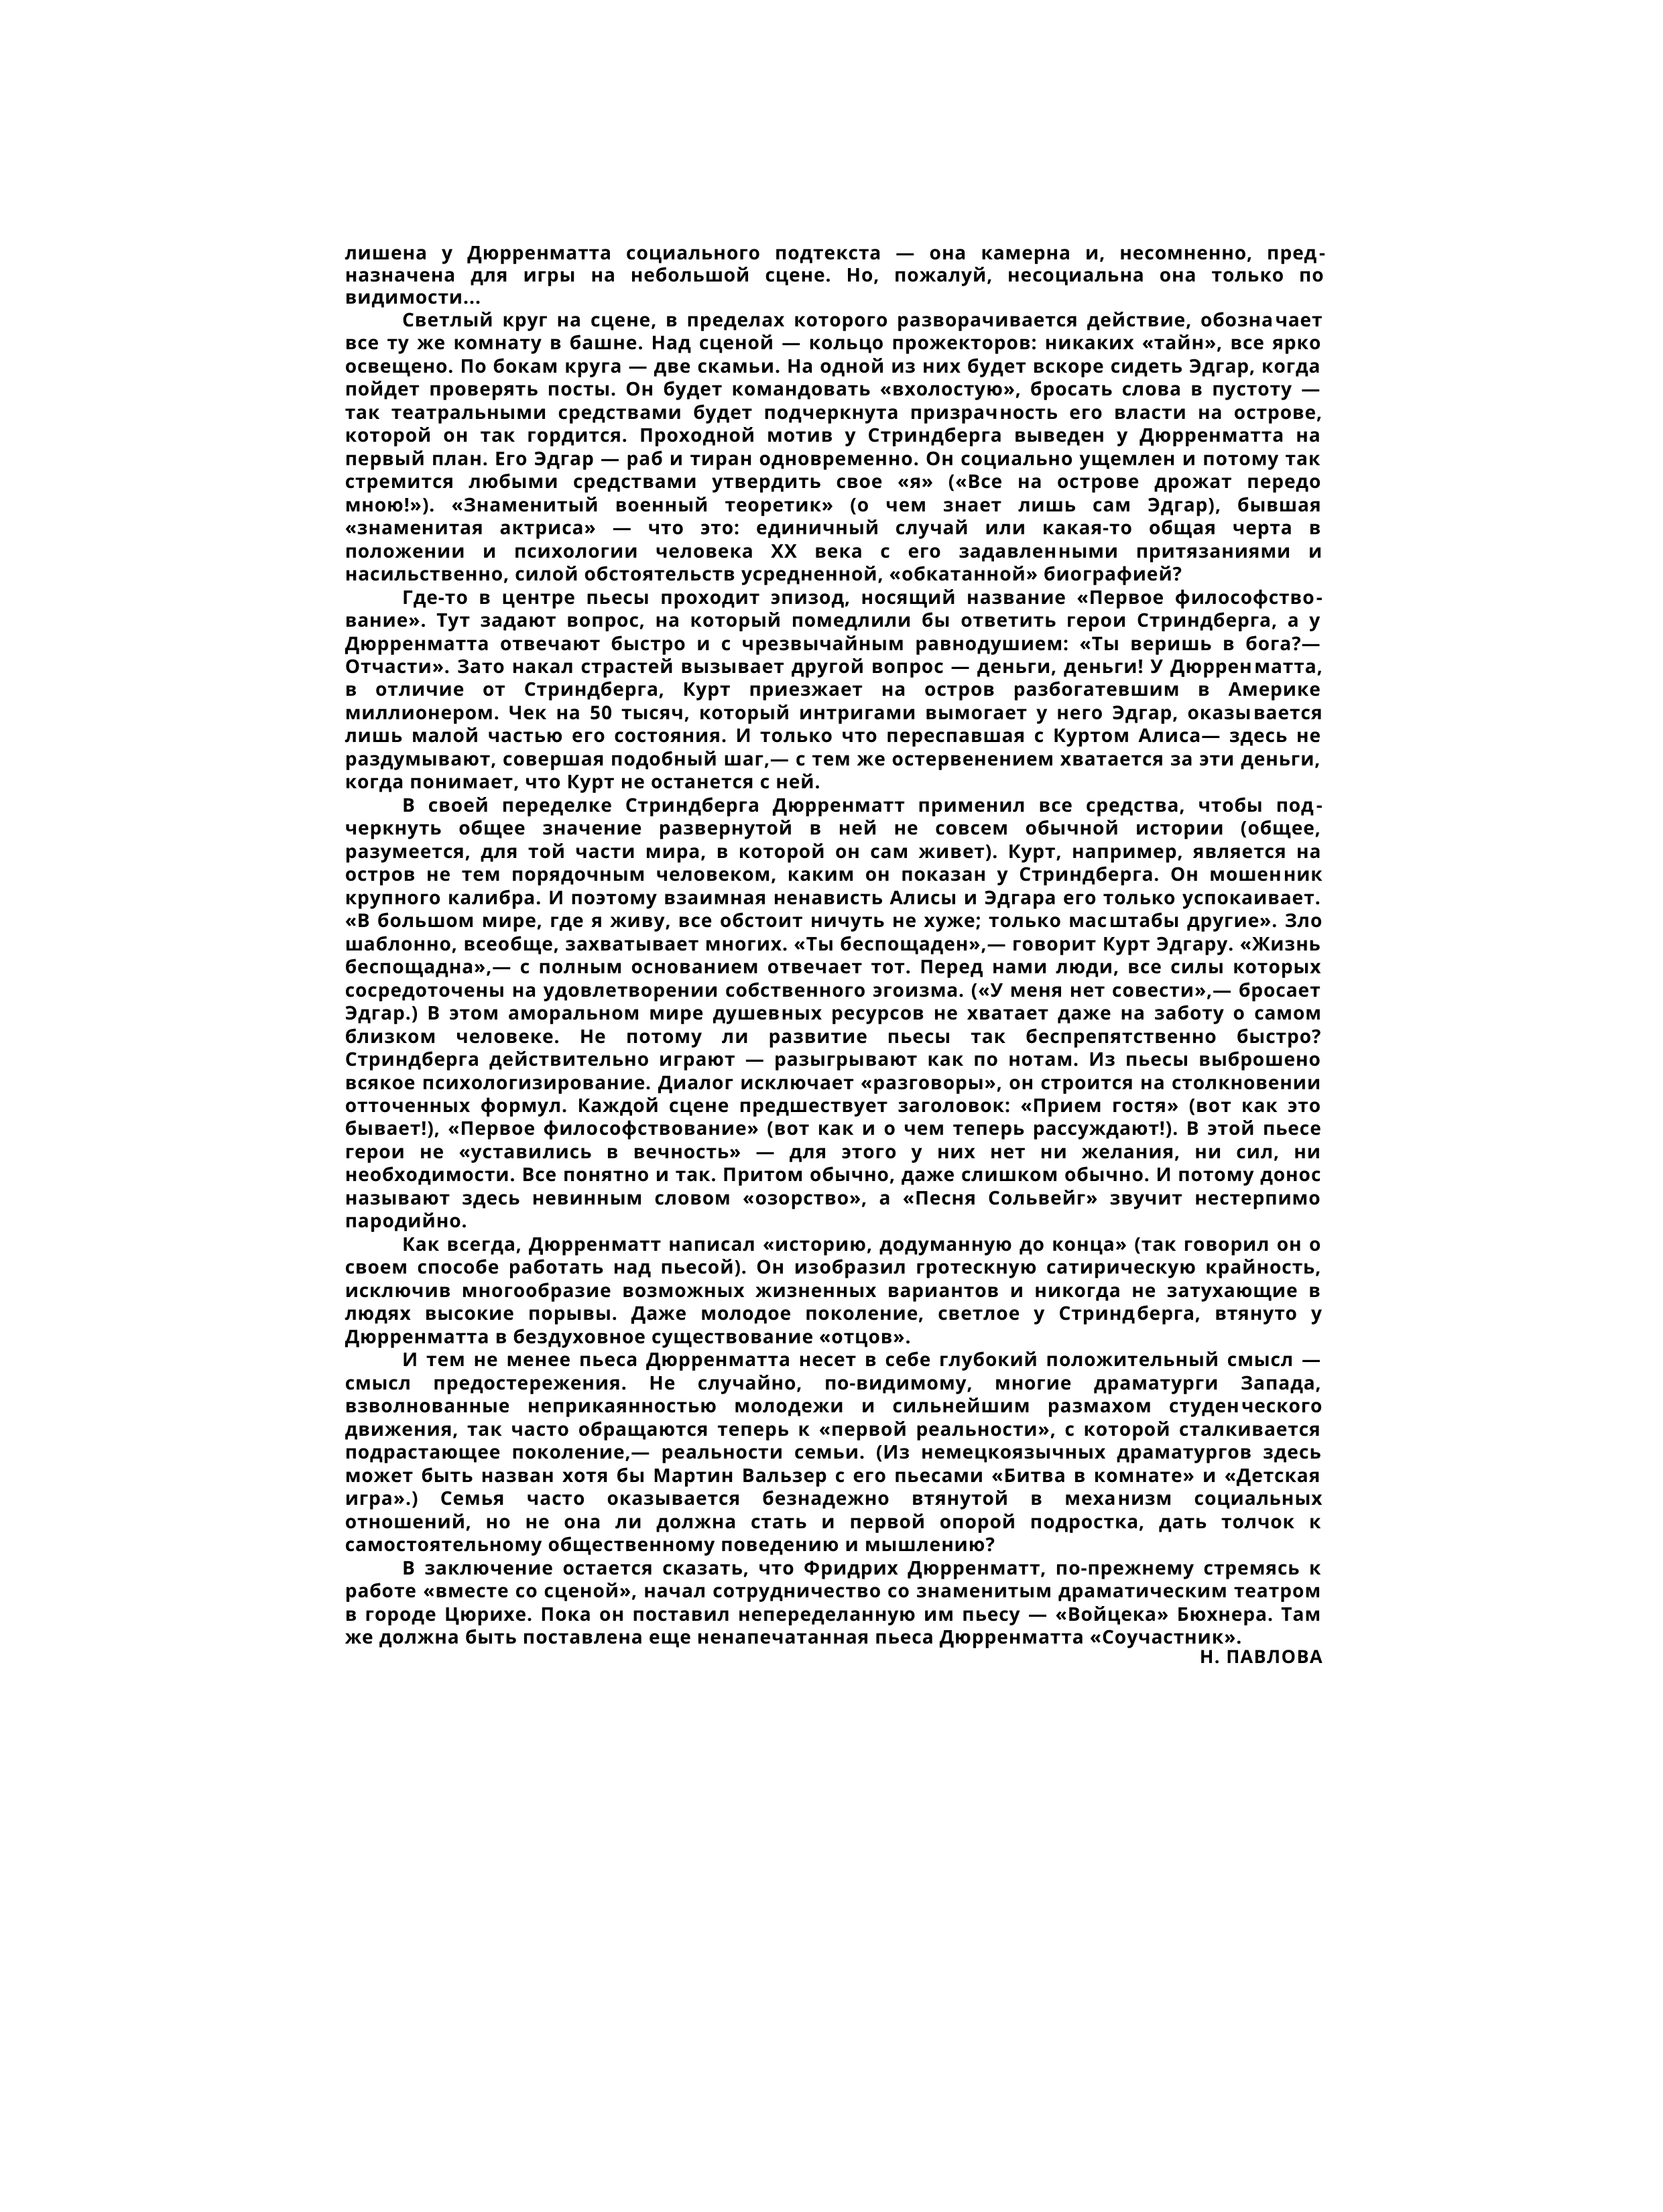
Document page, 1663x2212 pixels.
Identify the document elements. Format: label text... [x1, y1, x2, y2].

text Где-то в центре пьесы проходит эпизод, носящий название «Первое философствование». Тут задают вопрос, на который помедлили бы ответить герои Стриндберга, а у Дюрренматта отвечают быстро и с чрезвычайным равнодушием: «Ты веришь в бога?— Отчасти». Зато накал страстей вызывает другой вопрос — деньги, деньги! У Дюрренматта, в отличие от Стриндберга, Курт приезжает на остров разбогатевшим в Америке миллионером. Чек на 50 тысяч, который интригами вымогает у него Эдгар, оказывается лишь малой частью его состояния. И только что переспавшая с Куртом Алиса— здесь не раздумывают, совершая подобный шаг,— с тем же остервенением хватается за эти деньги, когда понимает, что Курт не останется с ней. [345, 585, 1322, 794]
text В заключение остается сказать, что Фридрих Дюрренматт, по-прежнему стремясь к работе «вместе со сценой», начал сотрудничество со знаменитым драматическим театром в городе Цюрихе. Пока он поставил непеределанную им пьесу — «Войцека» Бюхнера. Там же должна быть поставлена еще ненапечатанная пьеса Дюрренматта «Соучастник». [345, 1556, 1322, 1648]
text И тем не менее пьеса Дюрренматта несет в себе глубокий положительный смысл — смысл предостережения. Не случайно, по-видимому, многие драматурги Запада, взволнованные неприкаянностью молодежи и сильнейшим размахом студенческого движения, так часто обращаются теперь к «первой реальности», с которой сталкивается подрастающее поколение,— реальности семьи. (Из немецкоязычных драматургов здесь может быть назван хотя бы Мартин Вальзер с его пьесами «Битва в комнате» и «Детская игра».) Семья часто оказывается безнадежно втянутой в механизм социальных отношений, но не она ли должна стать и первой опорой подростка, дать толчок к самостоятельному общественному поведению и мышлению? [345, 1348, 1322, 1556]
text Светлый круг на сцене, в пределах которого разворачивается действие, обозначает все ту же комнату в башне. Над сценой — кольцо прожекторов: никаких «тайн», все ярко освещено. По бокам круга — две скамьи. На одной из них будет вскоре сидеть Эдгар, когда пойдет проверять посты. Он будет командовать «вхолостую», бросать слова в пустоту — так театральными средствами будет подчеркнута призрачность его власти на острове, которой он так гордится. Проходной мотив у Стриндберга выведен у Дюрренматта на первый план. Его Эдгар — раб и тиран одновременно. Он социально ущемлен и потому так стремится любыми средствами утвердить свое «я» («Все на острове дрожат передо мною!»). «Знаменитый военный теоретик» (о чем знает лишь сам Эдгар), бывшая «знаменитая актриса» — что это: единичный случай или какая-то общая черта в положении и психологии человека XX века с его задавленными притязаниями и насильственно, силой обстоятельств усредненной, «обкатанной» биографией? [345, 308, 1322, 585]
text Как всегда, Дюрренматт написал «историю, додуманную до конца» (так говорил он о своем способе работать над пьесой). Он изобразил гротескную сатирическую крайность, исключив многообразие возможных жизненных вариантов и никогда не затухающие в людях высокие порывы. Даже молодое поколение, светлое у Стриндберга, втянуто у Дюрренматта в бездуховное существование «отцов». [345, 1233, 1322, 1348]
text лишена у Дюрренматта социального подтекста — она камерна и, несомненно, предназначена для игры на небольшой сцене. Но, пожалуй, несоциальна она только по видимости... [345, 242, 1325, 308]
text Н. ПАВЛОВА [342, 1648, 1322, 1667]
text В своей переделке Стриндберга Дюрренматт применил все средства, чтобы подчеркнуть общее значение развернутой в ней не совсем обычной истории (общее, разумеется, для той части мира, в которой он сам живет). Курт, например, является на остров не тем порядочным человеком, каким он показан у Стриндберга. Он мошенник крупного калибра. И поэтому взаимная ненависть Алисы и Эдгара его только успокаивает. «В большом мире, где я живу, все обстоит ничуть не хуже; только масштабы другие». Зло шаблонно, всеобще, захватывает многих. «Ты беспощаден»,— говорит Курт Эдгару. «Жизнь беспощадна»,— с полным основанием отвечает тот. Перед нами люди, все силы которых сосредоточены на удовлетворении собственного эгоизма. («У меня нет совести»,— бросает Эдгар.) В этом аморальном мире душевных ресурсов не хватает даже на заботу о самом близком человеке. Не потому ли развитие пьесы так беспрепятственно быстро? Стриндберга действительно играют — разыгрывают как по нотам. Из пьесы выброшено всякое психологизирование. Диалог исключает «разговоры», он строится на столкновении отточенных формул. Каждой сцене предшествует заголовок: «Прием гостя» (вот как это бывает!), «Первое философствование» (вот как и о чем теперь рассуждают!). В этой пьесе герои не «уставились в вечность» — для этого у них нет ни желания, ни сил, ни необходимости. Все понятно и так. Притом обычно, даже слишком обычно. И потому донос называют здесь невинным словом «озорство», а «Песня Сольвейг» звучит нестерпимо пародийно. [345, 794, 1322, 1233]
